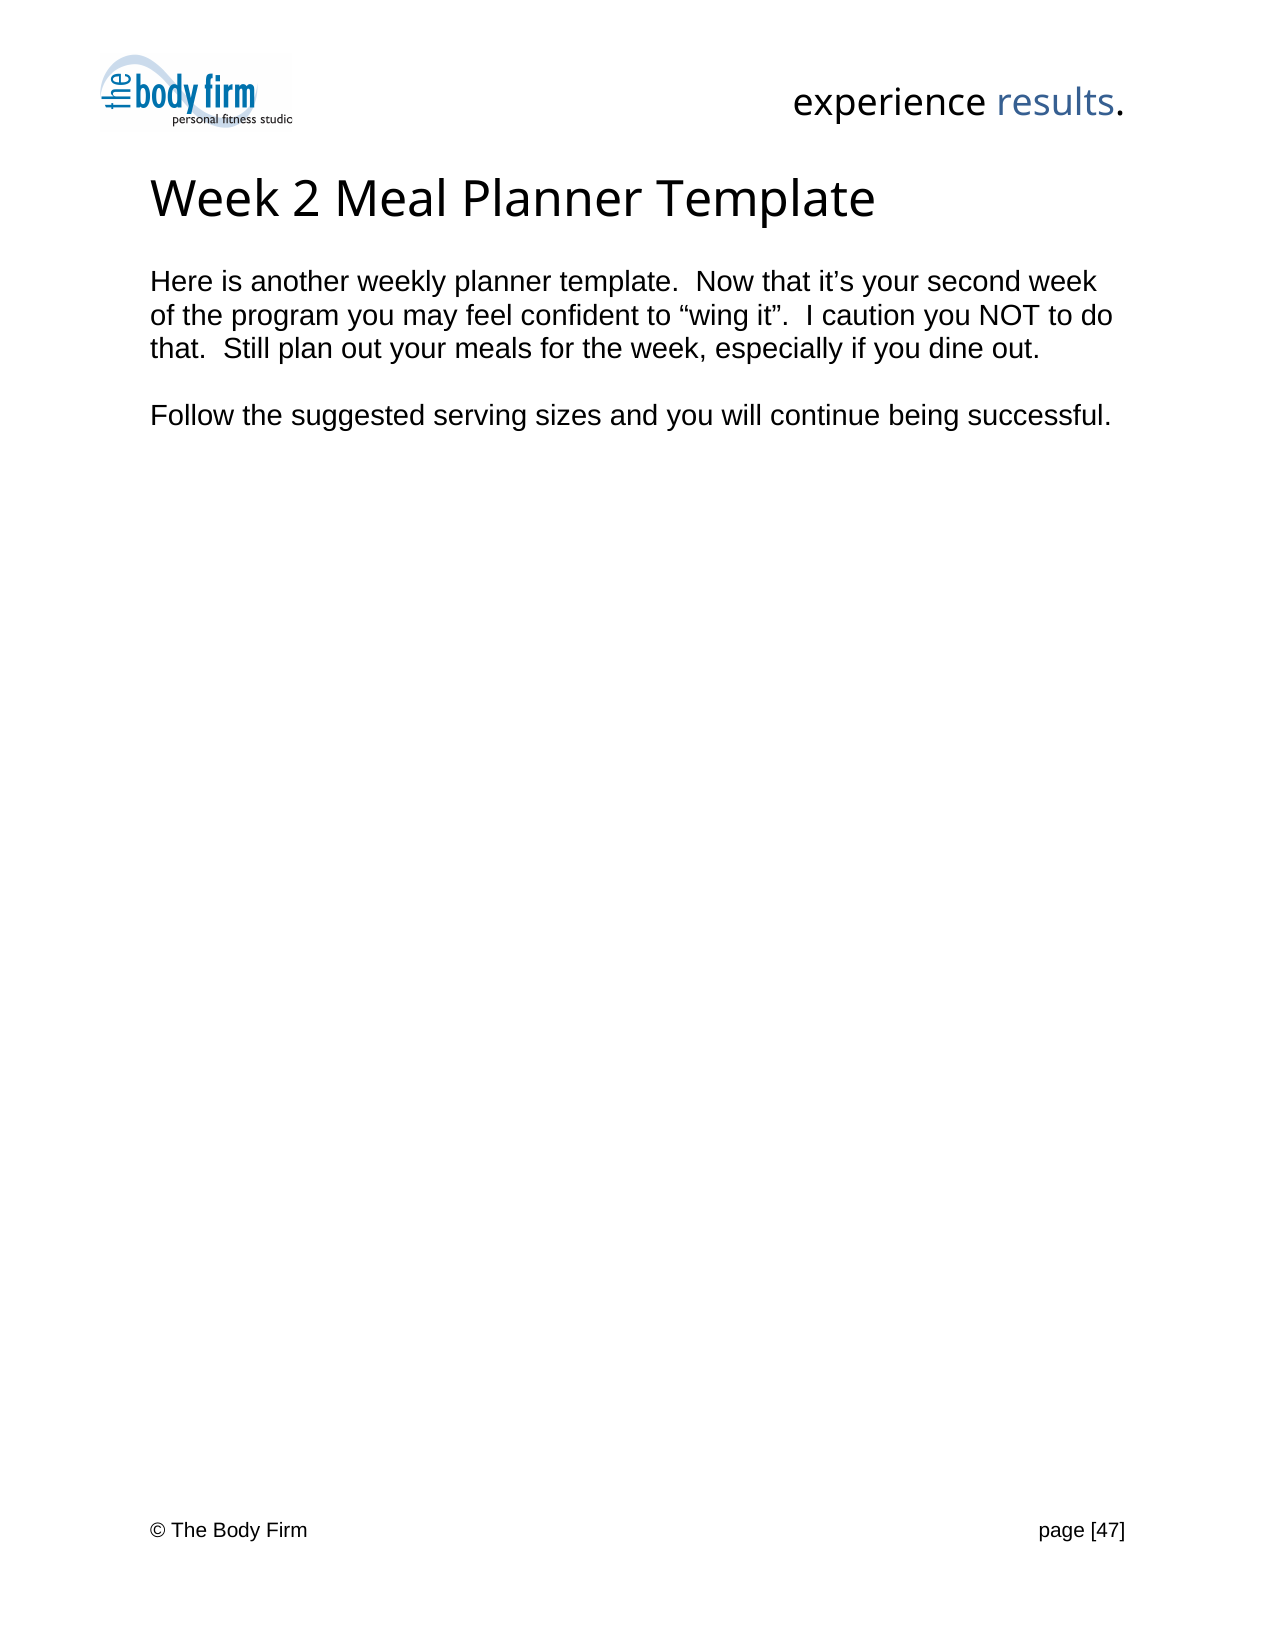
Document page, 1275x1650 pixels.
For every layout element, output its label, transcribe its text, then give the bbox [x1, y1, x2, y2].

picture [100, 53, 293, 132]
text Here is another weekly planner template. Now that it’s your second week of the program you may feel confident to “wing it”. I caution you NOT to do that. Still plan out your meals for the week, especially if you dine out. [150, 264, 1125, 365]
text Follow the suggested serving sizes and you will continue being successful. [150, 398, 1125, 432]
subtitle Week 2 Meal Planner Template [150, 162, 1125, 231]
